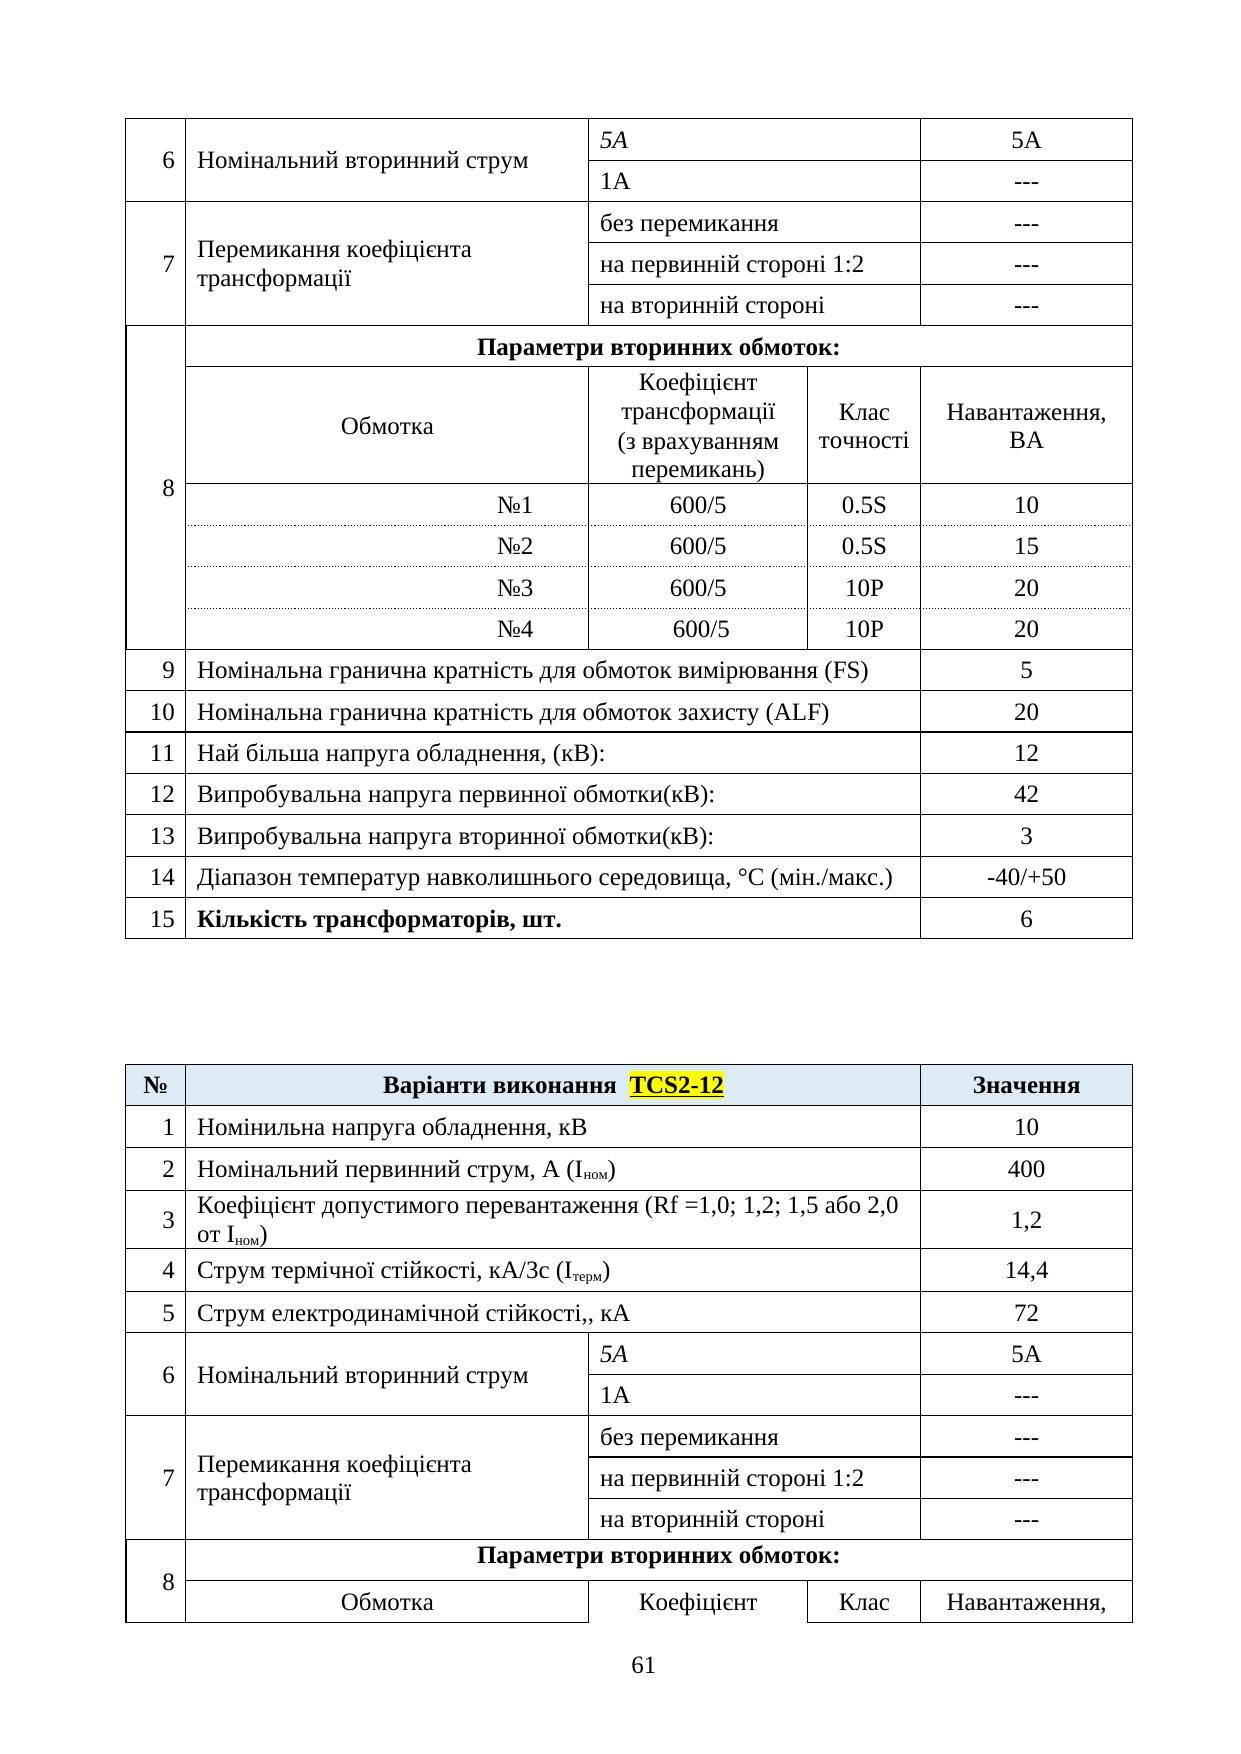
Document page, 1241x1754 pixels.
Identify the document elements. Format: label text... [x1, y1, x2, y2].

table_cell 6 [126, 119, 185, 201]
table_cell Параметри вторинних обмоток: [186, 326, 1132, 366]
table_cell без перемикання [589, 202, 920, 242]
table_cell Випробувальна напруга первинної обмотки(кВ): [186, 774, 920, 814]
table_cell №2 [186, 525, 588, 566]
table_cell №4 [186, 608, 588, 649]
table_cell 11 [126, 733, 185, 773]
table_cell Перемикання коефіцієнта трансформації [186, 202, 588, 325]
table_cell 12 [921, 733, 1132, 773]
table_cell Навантаження, ВА [921, 1581, 1132, 1622]
table_cell 1А [589, 1375, 920, 1415]
table_cell 10 [126, 691, 185, 731]
table_cell 3 [126, 1191, 185, 1248]
table_cell Клас точності [808, 1581, 920, 1622]
table_cell Кількість трансформаторів, шт. [186, 898, 920, 938]
table_cell Номінальна гранична кратність для обмоток вимірювання (FS) [186, 650, 920, 690]
table_cell Обмотка [186, 1581, 588, 1622]
table_cell 10 [921, 1106, 1132, 1147]
table_cell 10 [921, 484, 1132, 525]
table_cell Номінальний вторинний струм [186, 119, 588, 201]
table_cell на вторинній стороні [589, 1499, 920, 1539]
table_cell Номінальний вторинний струм [186, 1333, 588, 1415]
table_cell 600/5 [589, 484, 807, 525]
table_cell 600/5 [589, 566, 807, 607]
table_cell --- [921, 161, 1132, 201]
table_cell 0.5S [808, 525, 920, 566]
table_cell Коефіцієнт допустимого перевантаження (Rf =1,0; 1,2; 1,5 або 2,0 от Iном) [186, 1191, 920, 1248]
table_cell Навантаження, ВА [921, 367, 1132, 483]
table_cell 72 [921, 1292, 1132, 1332]
table_cell -40/+50 [921, 857, 1132, 897]
table_cell Випробувальна напруга вторинної обмотки(кВ): [186, 815, 920, 856]
table_cell Перемикання коефіцієнта трансформації [186, 1416, 588, 1539]
table_cell Номінальна гранична кратність для обмоток захисту (ALF) [186, 691, 920, 731]
table_cell 9 [126, 650, 185, 690]
table_cell Обмотка [186, 367, 588, 483]
table_cell Номінальний первинний струм, А (Iном) [186, 1148, 920, 1189]
table_cell --- [921, 1416, 1132, 1456]
table_cell без перемикання [589, 1416, 920, 1456]
table_cell 2 [126, 1148, 185, 1189]
table_cell 14,4 [921, 1249, 1132, 1291]
table_cell 5 [126, 1292, 185, 1332]
table_cell Струм термічної стійкості, кА/3с (Iтерм) [186, 1249, 920, 1291]
table_cell 12 [126, 774, 185, 814]
table_cell 15 [126, 898, 185, 938]
table_cell 1 [126, 1106, 185, 1147]
table_cell 600/5 [589, 525, 807, 566]
table_cell 20 [921, 566, 1132, 607]
table_cell 6 [126, 1333, 185, 1415]
table_cell 1,2 [921, 1191, 1132, 1248]
table_cell 7 [126, 202, 185, 325]
table_cell Струм електродинамічной стійкості,, кА [186, 1292, 920, 1332]
table_cell 400 [921, 1148, 1132, 1189]
table_cell 14 [126, 857, 185, 897]
table_cell 5А [589, 119, 920, 159]
table_cell 13 [126, 815, 185, 856]
table_cell --- [921, 1499, 1132, 1539]
table_cell 42 [921, 774, 1132, 814]
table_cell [589, 1581, 807, 1622]
table_cell 8 [127, 326, 185, 649]
table_cell на первинній стороні 1:2 [589, 1458, 920, 1498]
table_cell --- [921, 1375, 1132, 1415]
table_cell --- [921, 285, 1132, 325]
table_cell 1А [589, 161, 920, 201]
table_cell 3 [921, 815, 1132, 856]
table_cell 5A [921, 1333, 1132, 1374]
table_cell --- [921, 1458, 1132, 1498]
table_cell Номінильна напруга обладнення, кВ [186, 1106, 920, 1147]
table_cell 600/5 [589, 608, 807, 649]
table_cell 10P [808, 608, 920, 649]
table_cell Діапазон температур навколишнього середовища, °С (мін./макс.) [186, 857, 920, 897]
table_cell 15 [921, 525, 1132, 566]
table_cell 6 [921, 898, 1132, 938]
table_cell --- [921, 202, 1132, 242]
table_cell 0.5S [808, 484, 920, 525]
table_cell на первинній стороні 1:2 [589, 243, 920, 283]
table_cell 8 [127, 1540, 185, 1622]
table_cell (з врахуванням перемикань) [589, 425, 807, 483]
table_cell на вторинній стороні [589, 285, 920, 325]
table_cell 5 [921, 650, 1132, 690]
table_cell --- [921, 243, 1132, 283]
table_header Значення [921, 1065, 1132, 1105]
table_cell Най більша напруга обладнення, (кВ): [186, 733, 920, 773]
table_cell 20 [921, 608, 1132, 649]
table_header № [126, 1065, 185, 1105]
table_cell 5А [589, 1333, 920, 1374]
table_cell 5A [921, 119, 1132, 159]
table_cell Клас точності [808, 367, 920, 483]
table_cell 7 [126, 1416, 185, 1539]
table_cell 20 [921, 691, 1132, 731]
table_cell №3 [186, 566, 588, 607]
table_cell №1 [186, 484, 588, 525]
table_cell 10P [808, 566, 920, 607]
table_cell 4 [126, 1249, 185, 1291]
table_cell Параметри вторинних обмоток: [186, 1540, 1132, 1580]
table_header Варіанти виконання TCS2-12 [186, 1065, 920, 1105]
table_cell Коефіцієнт трансформації [589, 367, 807, 425]
